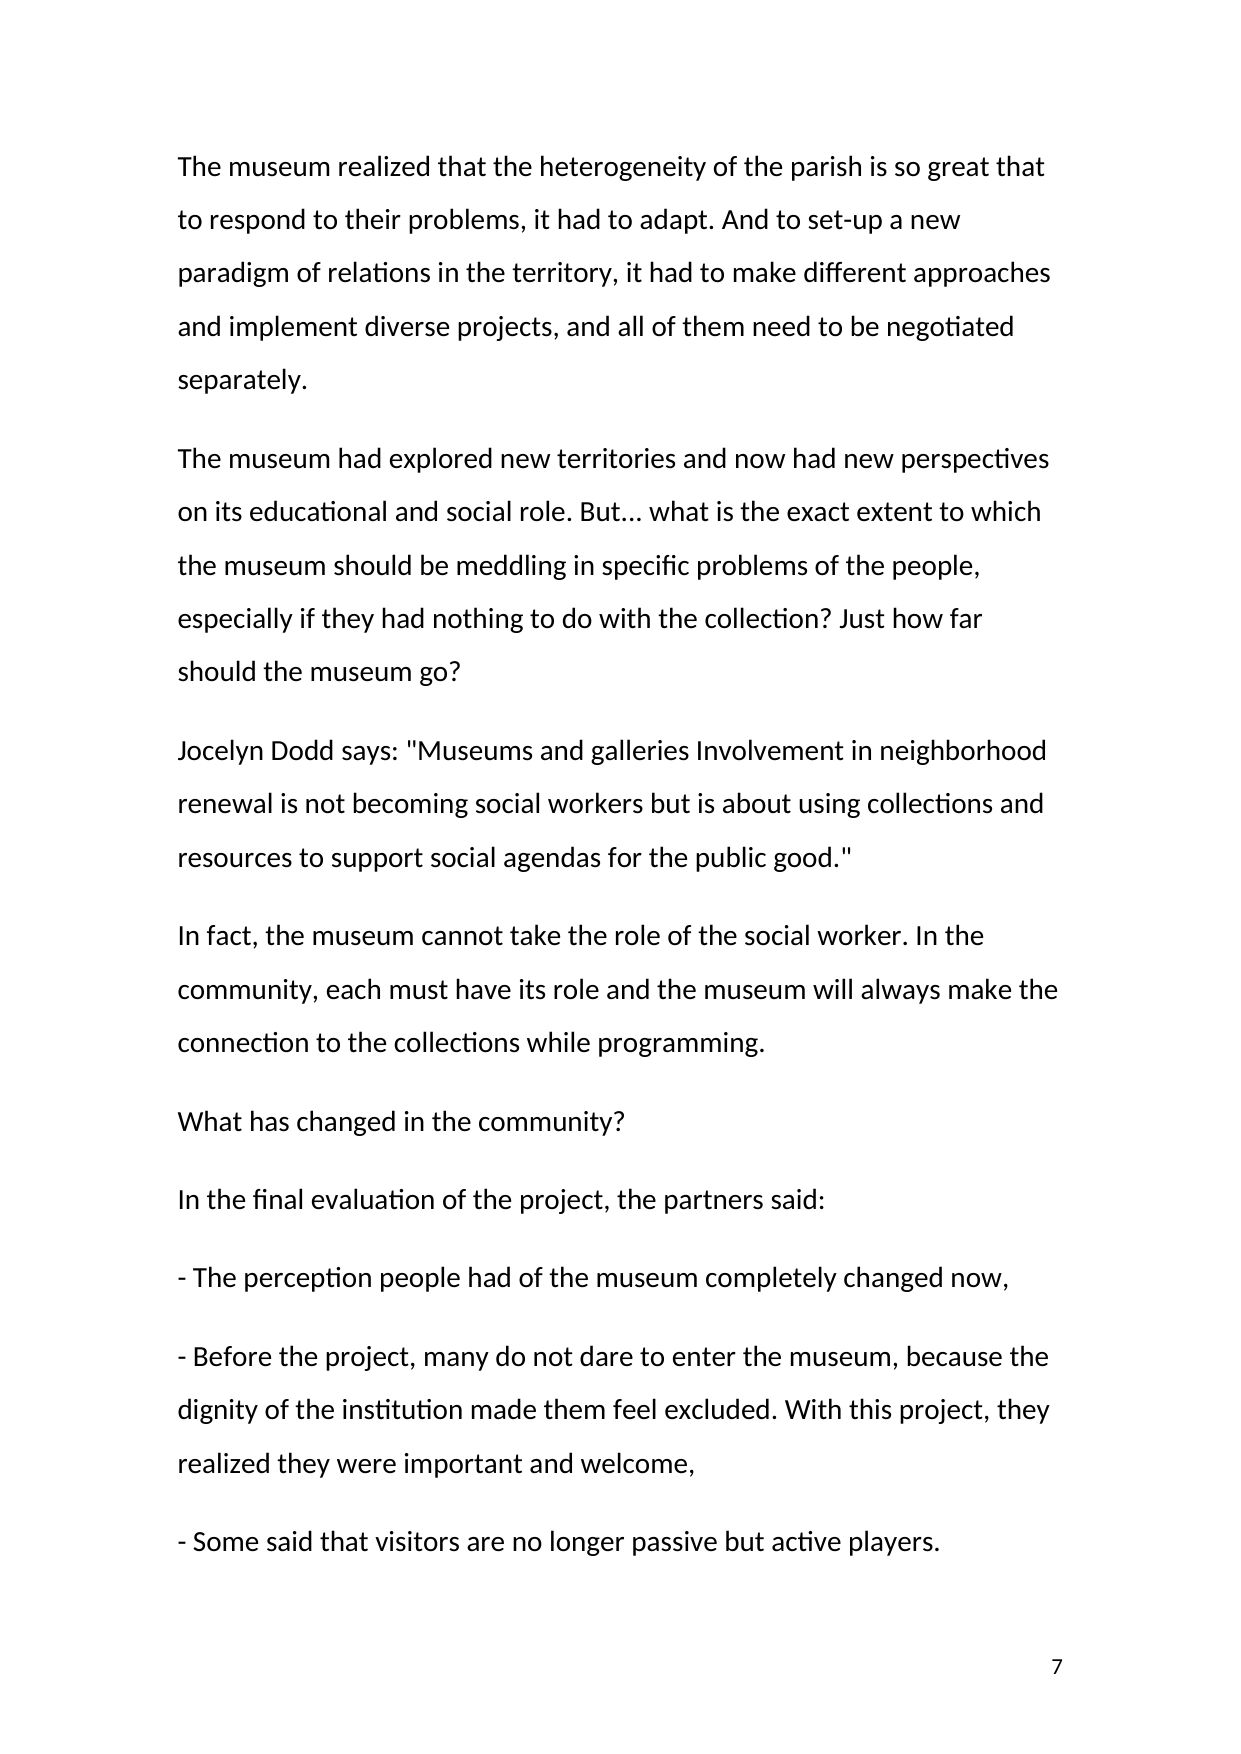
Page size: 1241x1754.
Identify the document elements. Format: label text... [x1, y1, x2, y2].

text In the final evaluation of the project, the partners said: [177, 1181, 1063, 1217]
text - The perception people had of the museum completely changed now, [177, 1259, 1063, 1295]
text The museum realized that the heterogeneity of the parish is so great that to respond to their problems, it had to adapt. And to set-up a new paradigm of relations in the territory, it had to make different approaches and implement diverse projects, and all of them need to be negotiated separately. [177, 148, 1063, 397]
text - Some said that visitors are no longer passive but active players. [177, 1523, 1063, 1559]
text What has changed in the community? [177, 1103, 1063, 1138]
text - Before the project, many do not dare to enter the museum, because the dignity of the institution made them feel excluded. With this project, they realized they were important and welcome, [177, 1338, 1063, 1480]
text Jocelyn Dodd says: "Museums and galleries Involvement in neighborhood renewal is not becoming social workers but is about using collections and resources to support social agendas for the public good." [177, 732, 1063, 874]
text The museum had explored new territories and now had new perspectives on its educational and social role. But... what is the exact extent to which the museum should be meddling in specific problems of the people, especially if they had nothing to do with the collection? Just how far should the museum go? [177, 440, 1063, 689]
text In fact, the museum cannot take the role of the social worker. In the community, each must have its role and the museum will always make the connection to the collections while programming. [177, 917, 1063, 1060]
